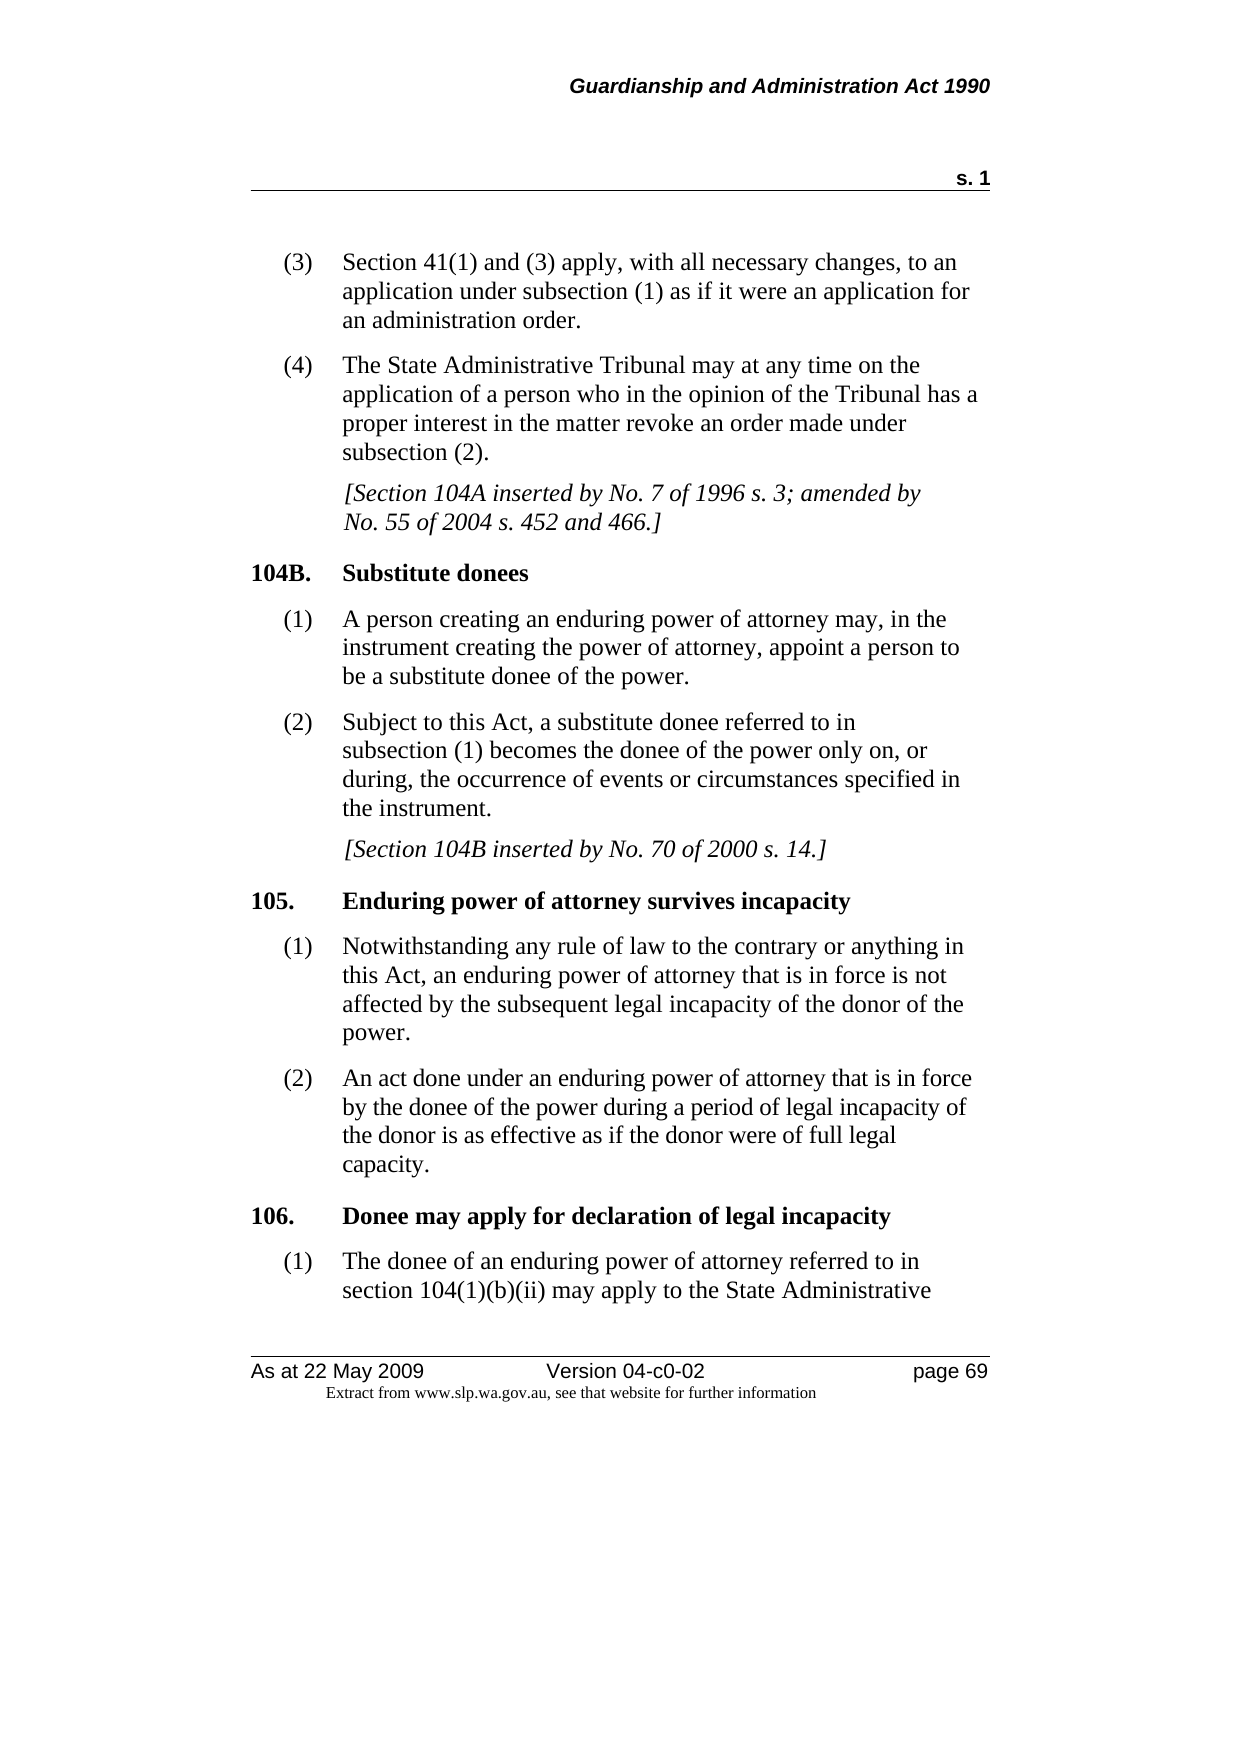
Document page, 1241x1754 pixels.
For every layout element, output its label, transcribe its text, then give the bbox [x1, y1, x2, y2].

subtitle 104B. Substitute donees [251, 558, 990, 587]
text (1) Notwithstanding any rule of law to the contrary or anything in this Act, an enduring power of attorney that is in force is not affected by the subsequent legal incapacity of the donor of the power. [251, 931, 990, 1046]
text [251, 1246, 990, 1304]
text [Section 104B inserted by No. 70 of 2000 s. 14.] [251, 834, 990, 863]
text (2) Subject to this Act, a substitute donee referred to in subsection (1) becomes the donee of the power only on, or during, the occurrence of events or circumstances specified in the instrument. [251, 707, 990, 822]
text (1) A person creating an enduring power of attorney may, in the instrument creating the power of attorney, appoint a person to be a substitute donee of the power. [251, 604, 990, 690]
text (3) Section 41(1) and (3) apply, with all necessary changes, to an application under subsection (1) as if it were an application for an administration order. [251, 247, 990, 334]
subtitle 106. Donee may apply for declaration of legal incapacity [251, 1201, 990, 1229]
text (2) An act done under an enduring power of attorney that is in force by the donee of the power during a period of legal incapacity of the donor is as effective as if the donor were of full legal capacity. [251, 1063, 990, 1178]
subtitle 105. Enduring power of attorney survives incapacity [251, 886, 990, 914]
text (4) The State Administrative Tribunal may at any time on the application of a person who in the opinion of the Tribunal has a proper interest in the matter revoke an order made under subsection (2). [251, 350, 990, 465]
text [Section 104A inserted by No. 7 of 1996 s. 3; amended by No. 55 of 2004 s. 452 and 466.] [251, 478, 990, 535]
